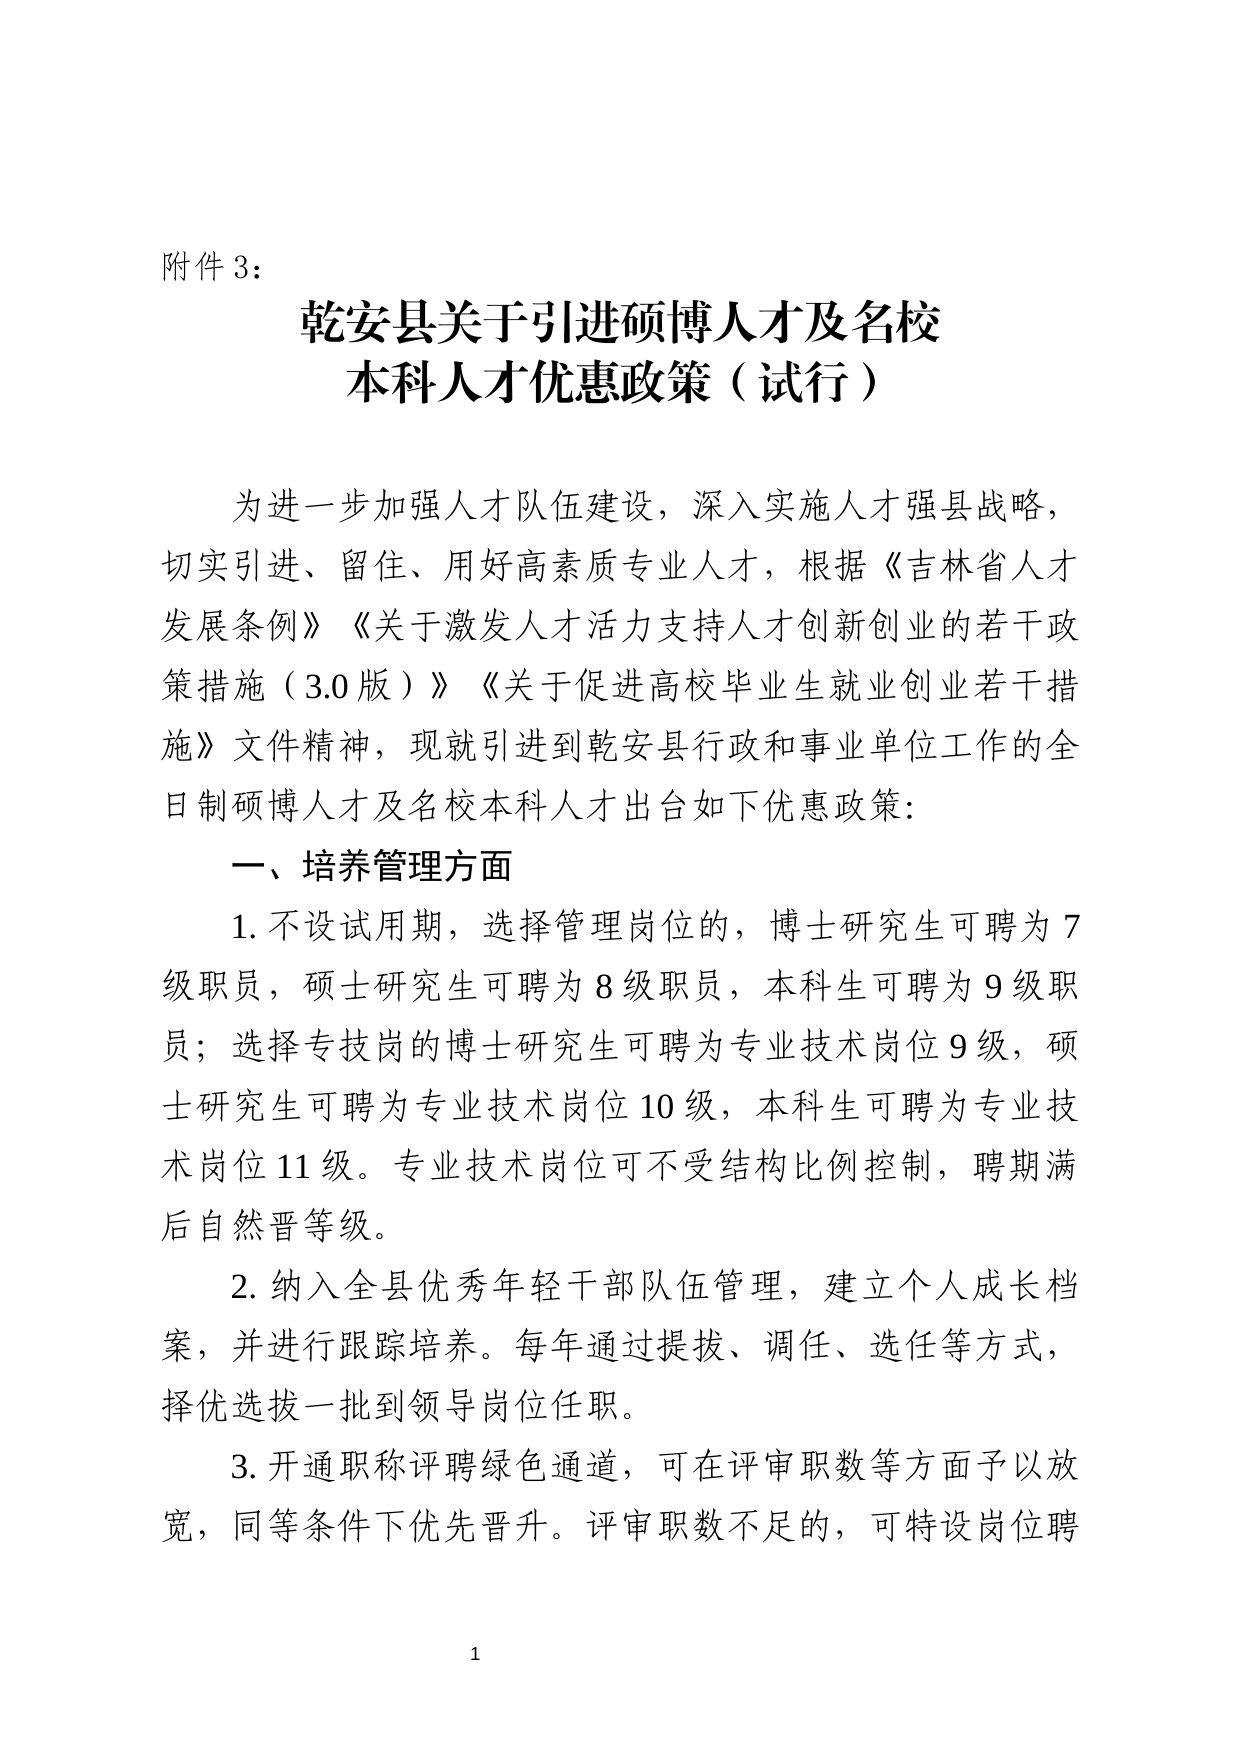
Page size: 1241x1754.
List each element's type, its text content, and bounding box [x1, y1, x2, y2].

text 附件3： [159, 230, 1081, 290]
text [159, 1430, 1081, 1550]
text 本科人才优惠政策（试行） [159, 350, 1081, 410]
text 乾安县关于引进硕博人才及名校 [159, 290, 1081, 350]
text 为进一步加强人才队伍建设，深入实施人才强县战略，切实引进、留住、用好高素质专业人才，根据《吉林省人才发展条例》《关于激发人才活力支持人才创新创业的若干政策措施（3.0版）》《关于促进高校毕业生就业创业若干措施》文件精神，现就引进到乾安县行政和事业单位工作的全日制硕博人才及名校本科人才出台如下优惠政策： [159, 470, 1081, 830]
text 2. 纳入全县优秀年轻干部队伍管理，建立个人成长档案，并进行跟踪培养。每年通过提拔、调任、选任等方式，择优选拔一批到领导岗位任职。 [159, 1250, 1081, 1430]
text 1. 不设试用期，选择管理岗位的，博士研究生可聘为7级职员，硕士研究生可聘为8级职员，本科生可聘为9级职员；选择专技岗的博士研究生可聘为专业技术岗位9级，硕士研究生可聘为专业技术岗位10级，本科生可聘为专业技术岗位11级。专业技术岗位可不受结构比例控制，聘期满后自然晋等级。 [159, 890, 1081, 1250]
text 一、培养管理方面 [159, 830, 1081, 890]
